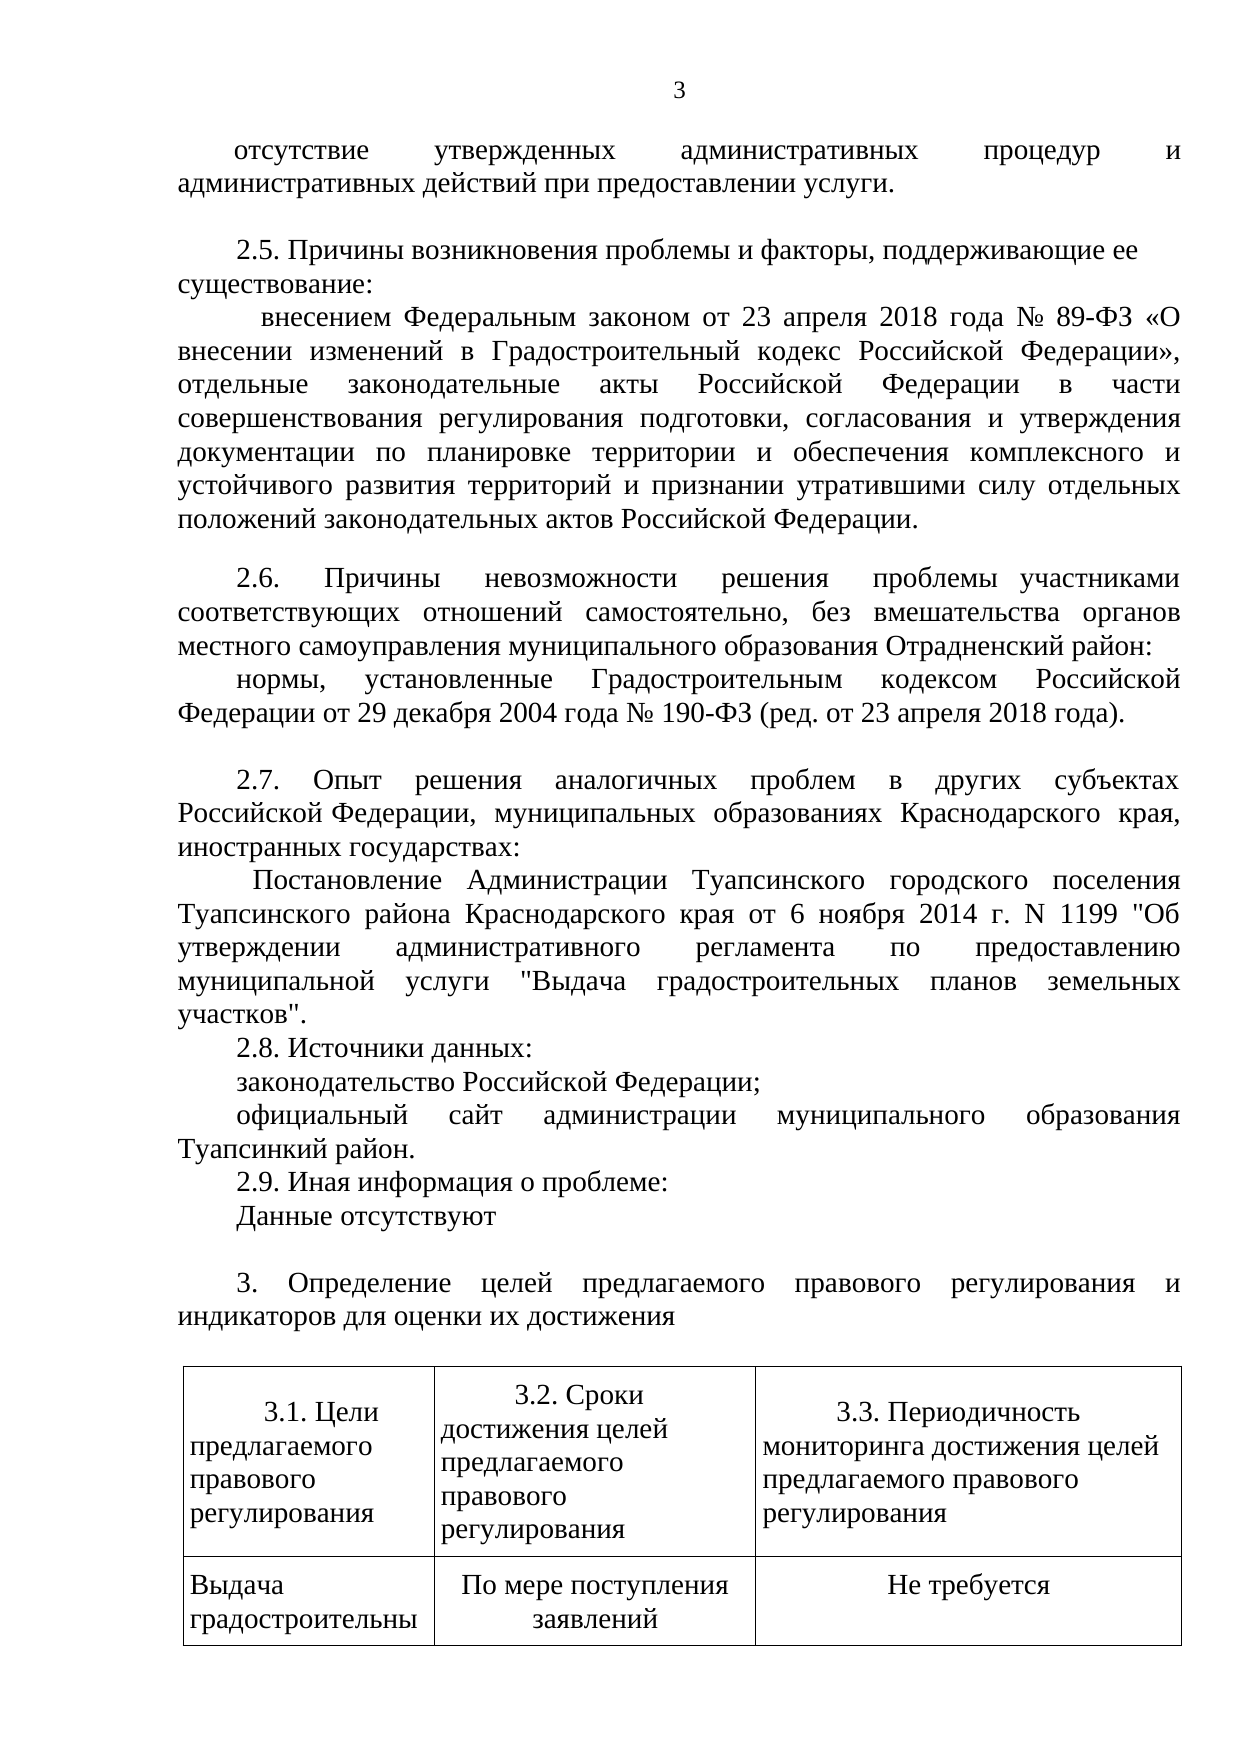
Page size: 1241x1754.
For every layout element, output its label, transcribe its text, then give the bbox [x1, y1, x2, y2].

table_header 3.1. Цели предлагаемого правового регулирования [184, 1367, 434, 1556]
text внесением Федеральным законом от 23 апреля 2018 года № 89-ФЗ «О внесении изменений в Градостроительный кодекс Российской Федерации», отдельные законодательные акты Российской Федерации в части совершенствования регулирования подготовки, согласования и утверждения документации по планировке территории и обеспечения комплексного и устойчивого развития территорий и признании утратившими силу отдельных положений законодательных актов Российской Федерации. [177, 299, 1181, 534]
text Данные отсутствуют [177, 1198, 1181, 1231]
table_cell Не требуется [756, 1557, 1181, 1645]
text 3. Определение целей предлагаемого правового регулирования и индикаторов для оценки их достижения [177, 1265, 1181, 1332]
text 2.9. Иная информация о проблеме: [177, 1164, 1181, 1198]
text официальный сайт администрации муниципального образования Туапсинкий район. [177, 1097, 1181, 1164]
table_header 3.2. Сроки достижения целей предлагаемого правового регулирования [435, 1367, 755, 1556]
text нормы, установленные Градостроительным кодексом Российской Федерации от 29 декабря 2004 года № 190-ФЗ (ред. от 23 апреля 2018 года). [177, 661, 1181, 728]
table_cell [435, 1557, 755, 1645]
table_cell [184, 1557, 434, 1645]
text 2.7. Опыт решения аналогичных проблем в других субъектах Российской Федерации, муниципальных образованиях Краснодарского края, иностранных государствах: [177, 762, 1181, 862]
text 2.6. Причины невозможности решения проблемы участниками соответствующих отношений самостоятельно, без вмешательства органов местного самоуправления муниципального образования Отрадненский район: [177, 561, 1181, 661]
text 2.5. Причины возникновения проблемы и факторы, поддерживающие ее [177, 232, 1181, 266]
text существование: [177, 266, 1181, 299]
text законодательство Российской Федерации; [177, 1064, 1181, 1097]
text 2.8. Источники данных: [177, 1030, 1181, 1064]
table_header 3.3. Периодичность мониторинга достижения целей предлагаемого правового регулирования [756, 1367, 1181, 1556]
text Постановление Администрации Туапсинского городского поселения Туапсинского района Краснодарского края от 6 ноября 2014 г. N 1199 "Об утверждении административного регламента по предоставлению муниципальной услуги "Выдача градостроительных планов земельных участков". [177, 862, 1181, 1030]
text отсутствие утвержденных административных процедур и административных действий при предоставлении услуги. [177, 132, 1181, 199]
